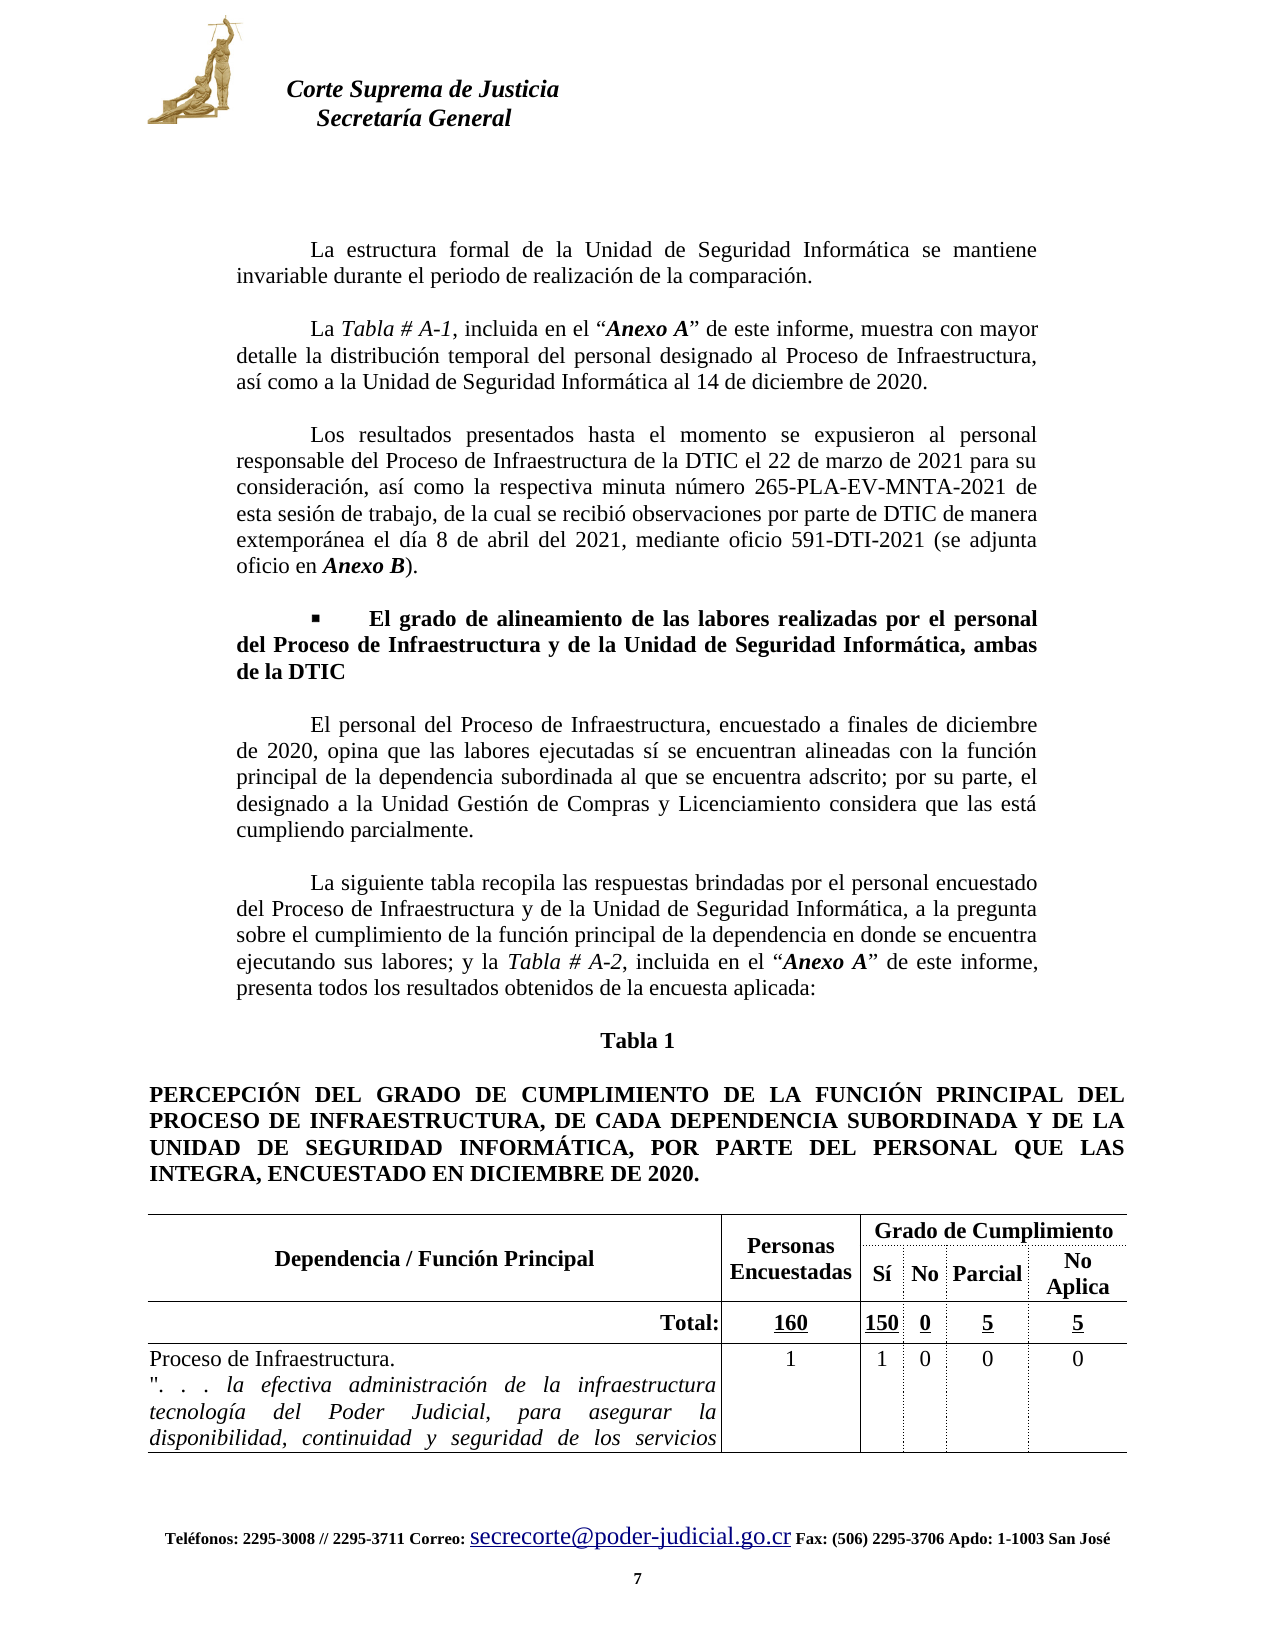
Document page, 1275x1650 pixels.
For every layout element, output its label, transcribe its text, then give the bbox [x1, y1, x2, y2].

text La Tabla # A-1, incluida en el “Anexo A” de este informe, muestra con mayor detalle la distribución temporal del personal designado al Proceso de Infraestructura, así como a la Unidad de Seguridad Informática al 14 de diciembre de 2020. [236, 315, 1039, 394]
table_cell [148, 1344, 721, 1452]
table_cell Sí [861, 1245, 903, 1301]
text Los resultados presentados hasta el momento se expusieron al personal responsable del Proceso de Infraestructura de la DTIC el 22 de marzo de 2021 para su consideración, así como la respectiva minuta número 265-PLA-EV-MNTA-2021 de esta sesión de trabajo, de la cual se recibió observaciones por parte de DTIC de manera extemporánea el día 8 de abril del 2021, mediante oficio 591-DTI-2021 (se adjunta oficio en Anexo B). [236, 421, 1039, 579]
text La estructura formal de la Unidad de Seguridad Informática se mantiene invariable durante el periodo de realización de la comparación. [236, 236, 1039, 289]
table_cell 0 [1028, 1344, 1127, 1452]
table_cell Total: [148, 1302, 721, 1343]
table_cell 150 [861, 1302, 903, 1343]
table_cell 0 [903, 1302, 947, 1343]
table_cell 1 [722, 1344, 860, 1452]
table_cell Parcial [947, 1245, 1028, 1301]
text El personal del Proceso de Infraestructura, encuestado a finales de diciembre de 2020, opina que las labores ejecutadas sí se encuentran alineadas con la función principal de la dependencia subordinada al que se encuentra adscrito; por su parte, el designado a la Unidad Gestión de Compras y Licenciamiento considera que las está cumpliendo parcialmente. [236, 711, 1039, 842]
table_cell 0 [903, 1344, 947, 1452]
table_header PERCEPCIÓN DEL GRADO DE CUMPLIMIENTO DE LA FUNCIÓN PRINCIPAL DEL PROCESO DE INFRAESTRUCTURA, DE CADA DEPENDENCIA SUBORDINADA Y DE LA UNIDAD DE SEGURIDAD INFORMÁTICA, POR PARTE DEL PERSONAL QUE LAS INTEGRA, ENCUESTADO EN DICIEMBRE DE 2020. [148, 1080, 1127, 1214]
table_cell 5 [947, 1302, 1028, 1343]
table_cell 5 [1028, 1302, 1127, 1343]
table_cell No Aplica [1028, 1245, 1127, 1301]
table_cell Personas Encuestadas [722, 1215, 860, 1301]
text Tabla 1 [148, 1027, 1127, 1053]
list El grado de alineamiento de las labores realizadas por el personal del Proceso de Infraestructura y de la Unidad de Seguridad Informática, ambas de la DTIC [236, 605, 1039, 684]
table_cell Grado de Cumplimiento [861, 1215, 1127, 1244]
table_cell 1 [861, 1344, 903, 1452]
table_cell No [903, 1245, 947, 1301]
table_cell Dependencia / Función Principal [148, 1215, 721, 1301]
text La siguiente tabla recopila las respuestas brindadas por el personal encuestado del Proceso de Infraestructura y de la Unidad de Seguridad Informática, a la pregunta sobre el cumplimiento de la función principal de la dependencia en donde se encuentra ejecutando sus labores; y la Tabla # A-2, incluida en el “Anexo A” de este informe, presenta todos los resultados obtenidos de la encuesta aplicada: [236, 869, 1039, 1001]
table_cell 0 [947, 1344, 1028, 1452]
table_cell 160 [722, 1302, 860, 1343]
picture [147, 15, 246, 124]
